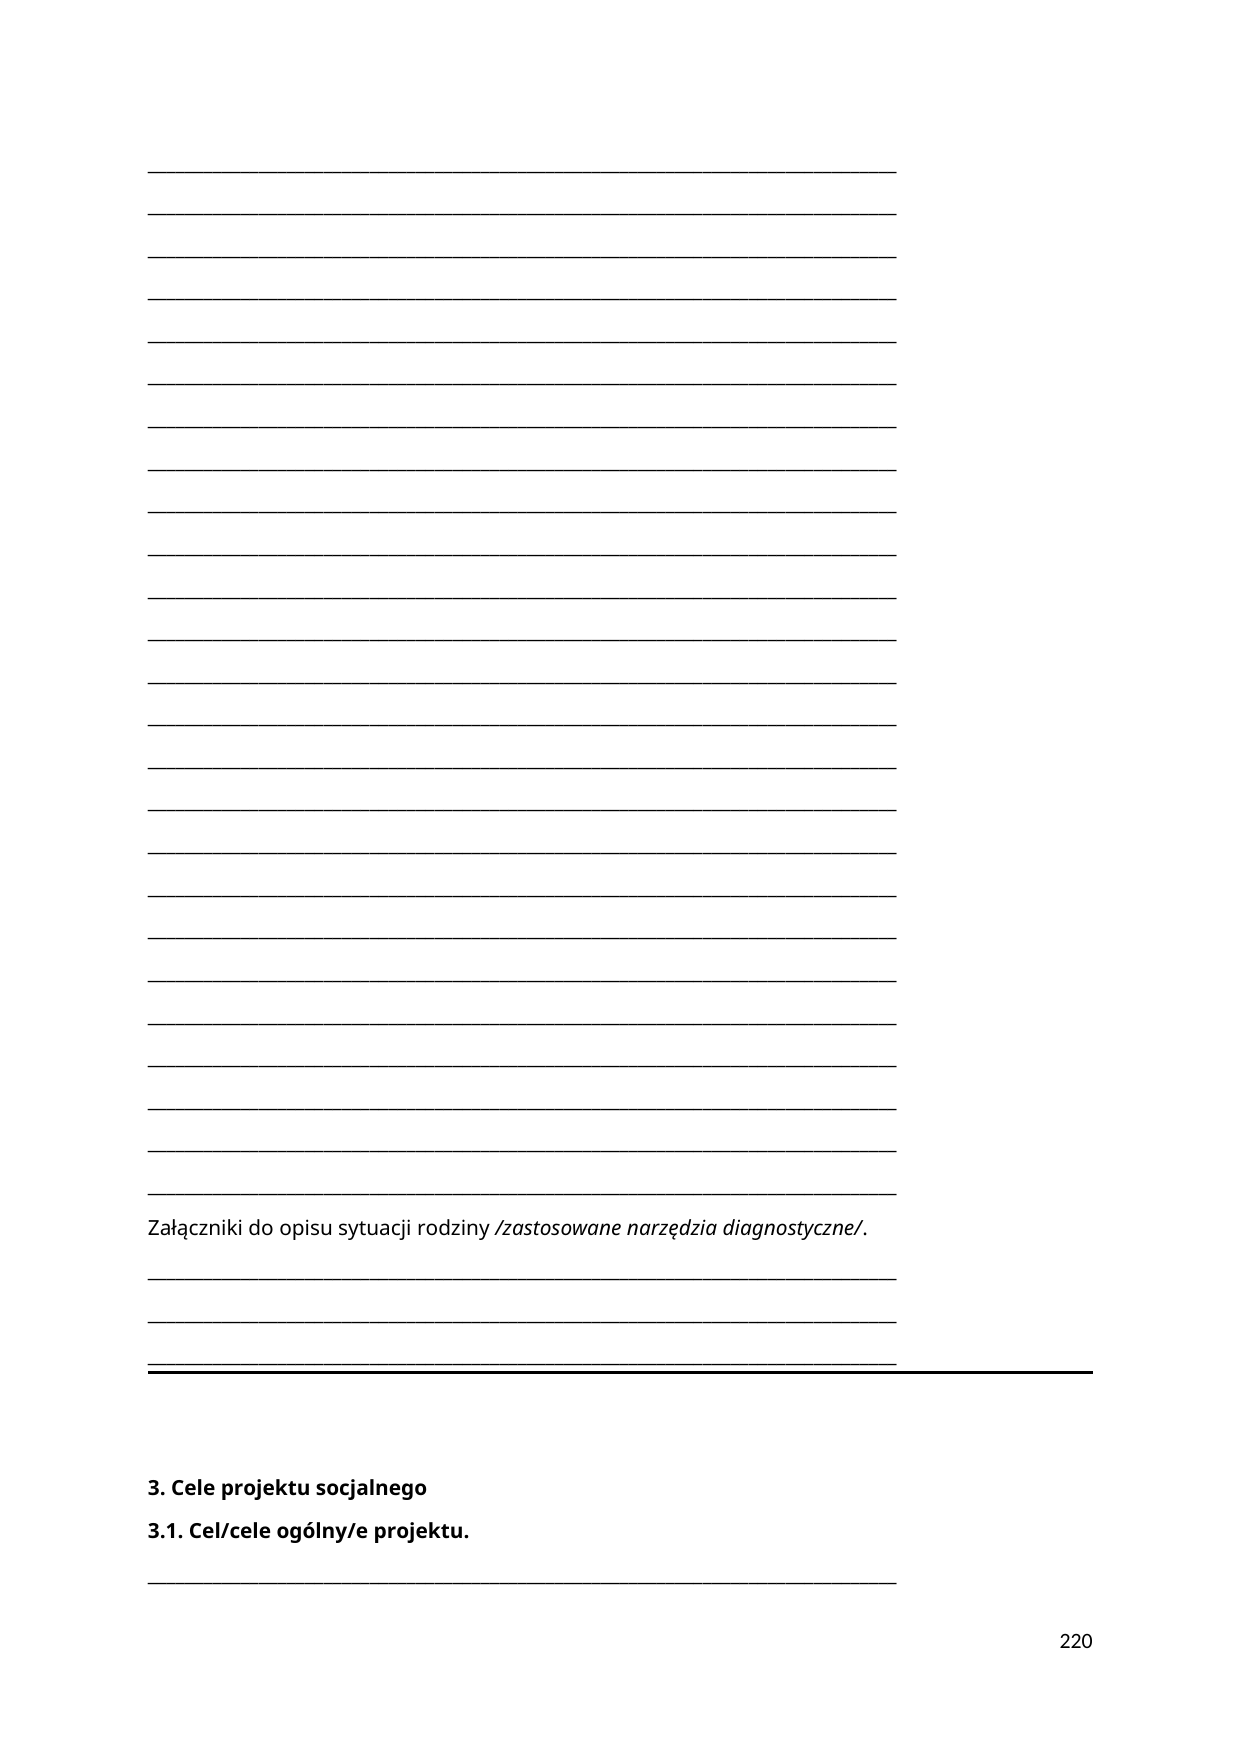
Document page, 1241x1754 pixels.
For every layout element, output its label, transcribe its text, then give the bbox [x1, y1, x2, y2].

text _________________________________________________________________________________ [148, 1127, 1093, 1156]
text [148, 148, 1093, 176]
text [148, 190, 1093, 219]
text _________________________________________________________________________________ [148, 275, 1093, 304]
text 3.1. Cel/cele ogólny/e projektu. [148, 1516, 1093, 1544]
text _________________________________________________________________________________ [148, 872, 1093, 900]
text _________________________________________________________________________________ [148, 574, 1093, 602]
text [148, 1559, 1093, 1587]
text _________________________________________________________________________________ [148, 233, 1093, 261]
text _________________________________________________________________________________ [148, 701, 1093, 730]
text _________________________________________________________________________________ [148, 531, 1093, 559]
text _________________________________________________________________________________ [148, 446, 1093, 474]
text Załączniki do opisu sytuacji rodziny /zastosowane narzędzia diagnostyczne/. [148, 1213, 1093, 1241]
text _________________________________________________________________________________ [148, 1042, 1093, 1071]
text 3. Cele projektu socjalnego [148, 1473, 1093, 1502]
text _________________________________________________________________________________ [148, 1298, 1093, 1326]
text _________________________________________________________________________________ [148, 829, 1093, 858]
text _________________________________________________________________________________ [148, 914, 1093, 943]
text _________________________________________________________________________________ [148, 488, 1093, 517]
text _________________________________________________________________________________ [148, 957, 1093, 986]
text _________________________________________________________________________________ [148, 318, 1093, 346]
text _________________________________________________________________________________ [148, 616, 1093, 645]
text _________________________________________________________________________________ [148, 403, 1093, 432]
text _________________________________________________________________________________ [148, 659, 1093, 687]
text _________________________________________________________________________________ [148, 1085, 1093, 1113]
text _________________________________________________________________________________ [148, 361, 1093, 389]
text _________________________________________________________________________________ [148, 1000, 1093, 1028]
text _________________________________________________________________________________ [148, 1170, 1093, 1198]
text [148, 1341, 1093, 1371]
text _________________________________________________________________________________ [148, 744, 1093, 772]
text _________________________________________________________________________________ [148, 1255, 1093, 1284]
text _________________________________________________________________________________ [148, 787, 1093, 815]
